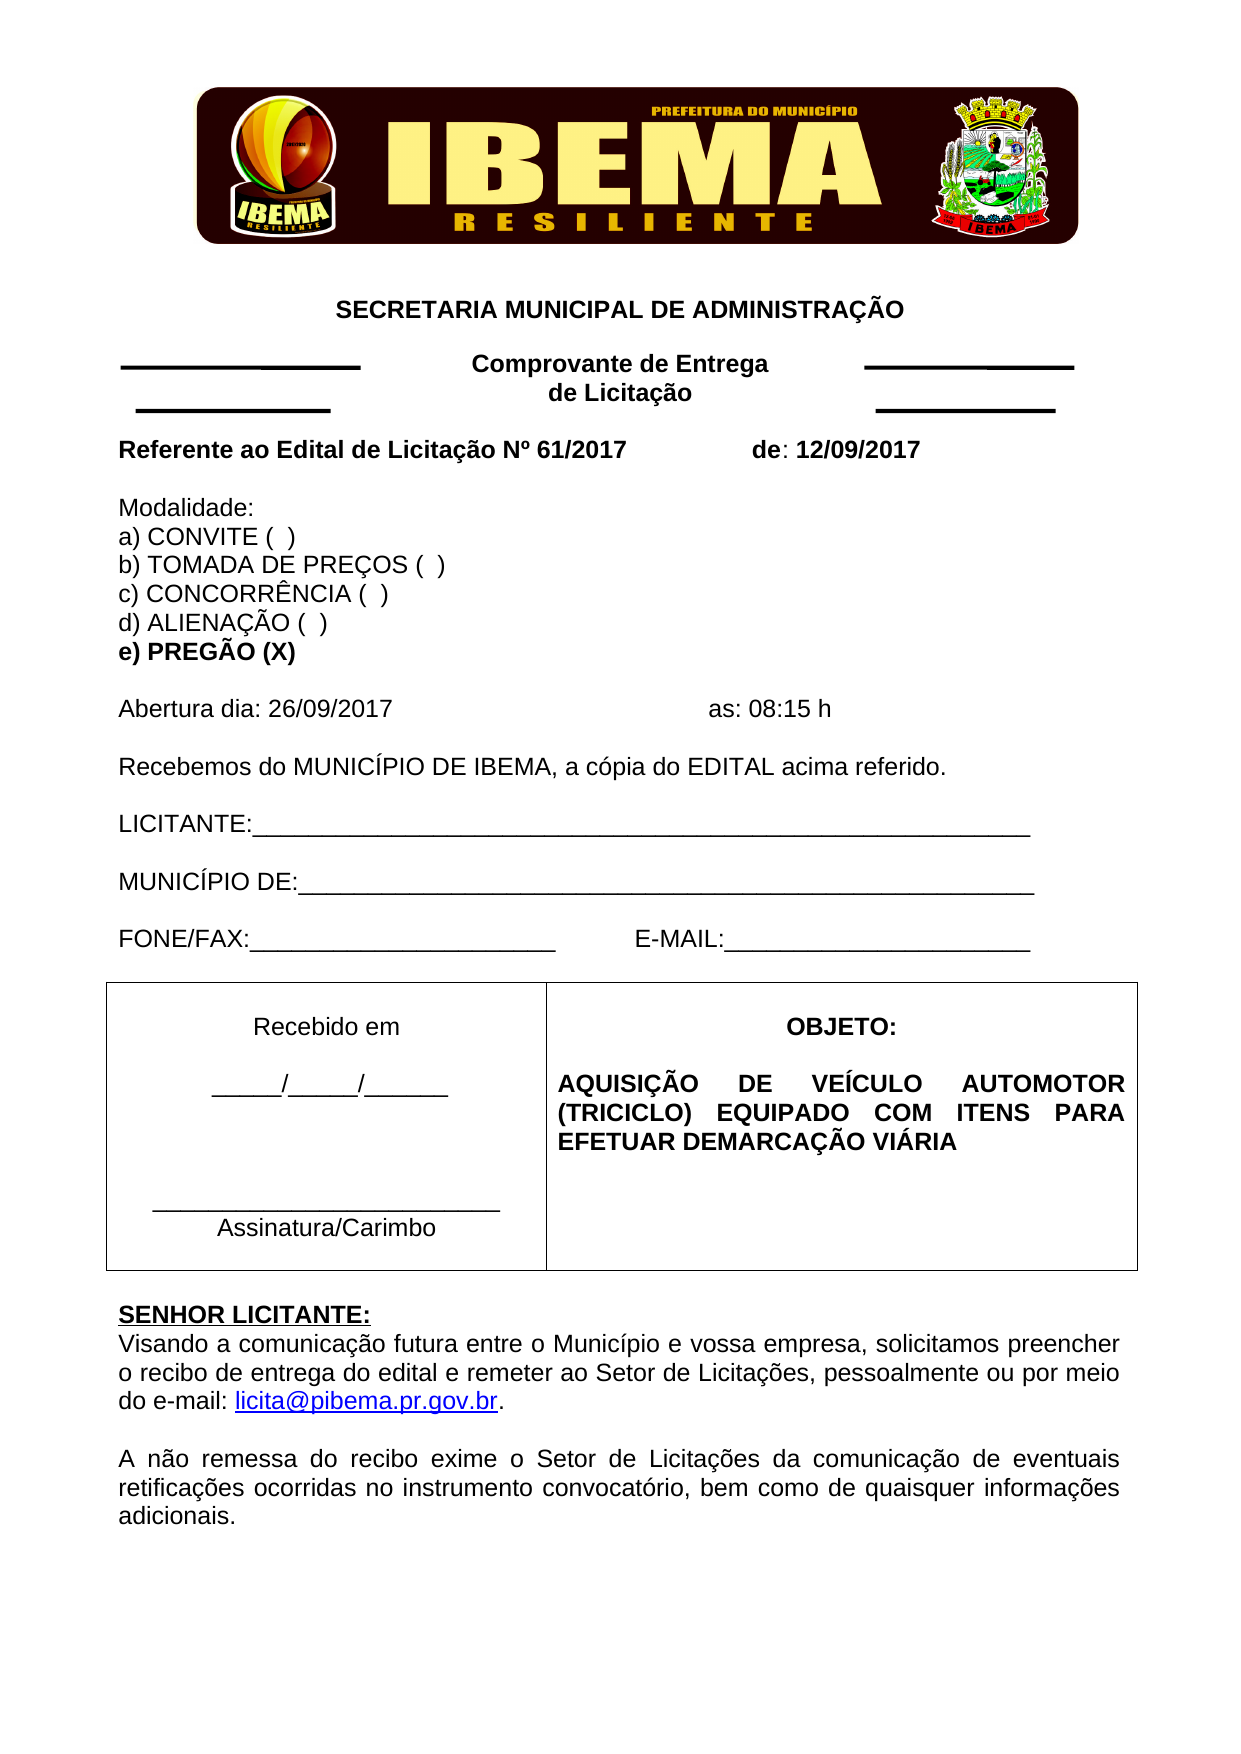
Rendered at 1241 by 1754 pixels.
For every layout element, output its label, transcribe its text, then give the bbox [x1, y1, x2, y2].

text a) CONVITE ( ) [118, 522, 1122, 550]
text Recebemos do MUNICÍPIO DE IBEMA, a cópia do EDITAL acima referido. [118, 752, 1122, 780]
text de Licitação [118, 378, 1122, 407]
text b) TOMADA DE PREÇOS ( ) [118, 550, 1122, 579]
text Referente ao Edital de Licitação Nº 61/2017 de: 12/09/2017 [118, 435, 1122, 464]
text MUNICÍPIO DE:_____________________________________________________ [118, 867, 1122, 895]
text Abertura dia: 26/09/2017 as: 08:15 h [118, 694, 1122, 723]
table_header OBJETO: AQUISIÇÃO DE VEÍCULO AUTOMOTOR (TRICICLO) EQUIPADO COM ITENS PARA EFETUAR DEMARCAÇÃO VIÁRIA [547, 983, 1137, 1270]
text Modalidade: [118, 493, 1122, 522]
text A não remessa do recibo exime o Setor de Licitações da comunicação de eventuais retificações ocorridas no instrumento convocatório, bem como de quaisquer informações adicionais. [118, 1444, 1122, 1530]
text SENHOR LICITANTE: [118, 1300, 1122, 1329]
text FONE/FAX:______________________ E-MAIL:______________________ [118, 924, 1122, 953]
text Visando a comunicação futura entre o Município e vossa empresa, solicitamos preencher o recibo de entrega do edital e remeter ao Setor de Licitações, pessoalmente ou por meio do e-mail: licita@pibema.pr.gov.br. [118, 1329, 1122, 1415]
table_header Recebido em _____/_____/______ _________________________ Assinatura/Carimbo [107, 983, 546, 1270]
text e) PREGÃO (X) [118, 637, 1122, 665]
text d) ALIENAÇÃO ( ) [118, 608, 1122, 637]
text Comprovante de Entrega [118, 349, 1122, 378]
text SECRETARIA MUNICIPAL DE ADMINISTRAÇÃO [118, 295, 1122, 324]
text c) CONCORRÊNCIA ( ) [118, 579, 1122, 608]
picture [193, 87, 1079, 244]
text LICITANTE:________________________________________________________ [118, 809, 1122, 838]
